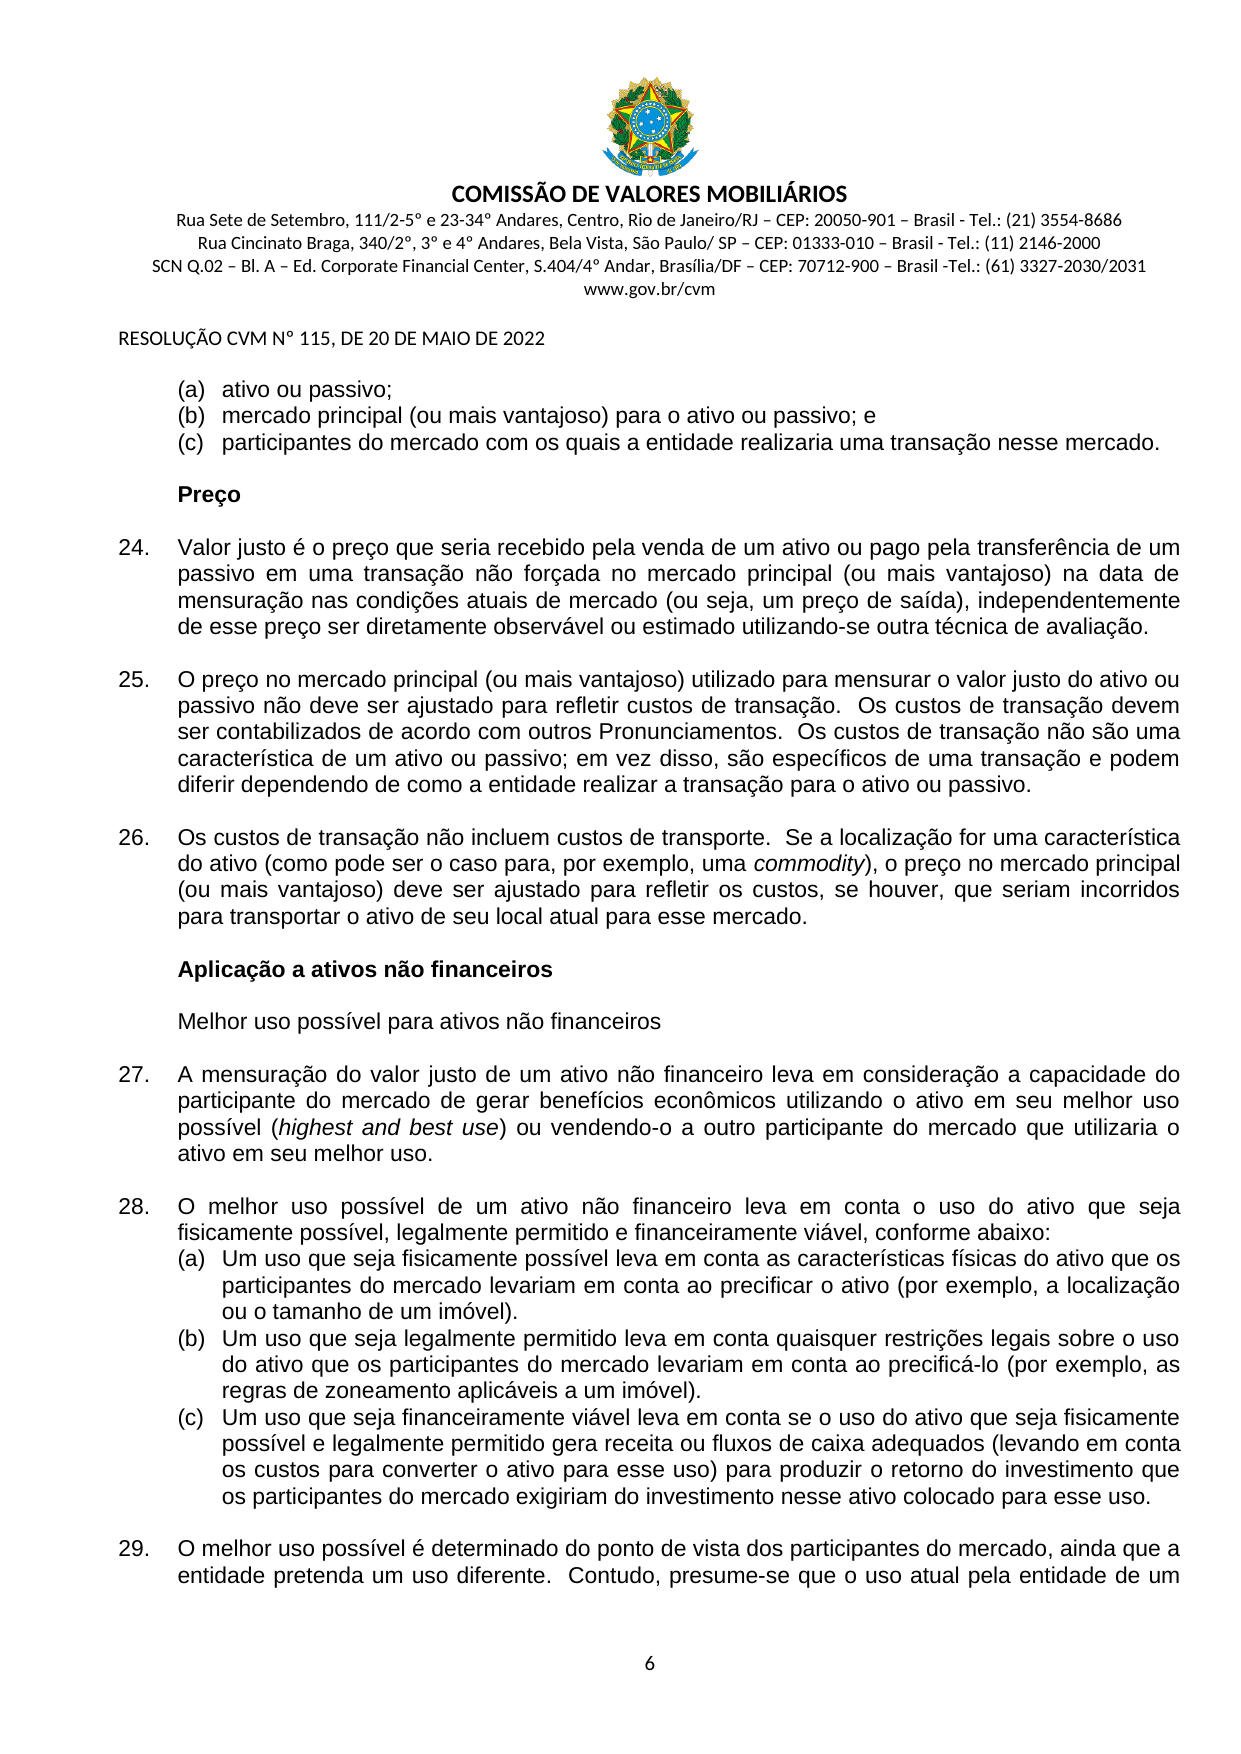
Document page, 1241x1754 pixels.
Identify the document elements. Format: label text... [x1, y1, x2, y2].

text 27. A mensuração do valor justo de um ativo não financeiro leva em consideração a capacidade do participante do mercado de gerar benefícios econômicos utilizando o ativo em seu melhor uso possível (highest and best use) ou vendendo-o a outro participante do mercado que utilizaria o ativo em seu melhor uso. [118, 1061, 1181, 1166]
text 28. O melhor uso possível de um ativo não financeiro leva em conta o uso do ativo que seja fisicamente possível, legalmente permitido e financeiramente viável, conforme abaixo: [118, 1193, 1181, 1245]
text Preço [118, 481, 1181, 507]
list Um uso que seja financeiramente viável leva em conta se o uso do ativo que seja fisicamente possível e legalmente permitido gera receita ou fluxos de caixa adequados (levando em conta os custos para converter o ativo para esse uso) para produzir o retorno do investimento que os participantes do mercado exigiriam do investimento nesse ativo colocado para esse uso. [177, 1403, 1181, 1509]
picture [598, 75, 702, 179]
list Um uso que seja fisicamente possível leva em conta as características físicas do ativo que os participantes do mercado levariam em conta ao precificar o ativo (por exemplo, a localização ou o tamanho de um imóvel). [177, 1245, 1181, 1324]
text 24. Valor justo é o preço que seria recebido pela venda de um ativo ou pago pela transferência de um passivo em uma transação não forçada no mercado principal (ou mais vantajoso) na data de mensuração nas condições atuais de mercado (ou seja, um preço de saída), independentemente de esse preço ser diretamente observável ou estimado utilizando-se outra técnica de avaliação. [118, 534, 1181, 639]
list ativo ou passivo; [177, 376, 1181, 402]
text Melhor uso possível para ativos não financeiros [177, 1008, 1181, 1034]
text 25. O preço no mercado principal (ou mais vantajoso) utilizado para mensurar o valor justo do ativo ou passivo não deve ser ajustado para refletir custos de transação. Os custos de transação devem ser contabilizados de acordo com outros Pronunciamentos. Os custos de transação não são uma característica de um ativo ou passivo; em vez disso, são específicos de uma transação e podem diferir dependendo de como a entidade realizar a transação para o ativo ou passivo. [118, 666, 1181, 797]
text Aplicação a ativos não financeiros [177, 956, 1181, 982]
list mercado principal (ou mais vantajoso) para o ativo ou passivo; e [177, 402, 1181, 428]
list participantes do mercado com os quais a entidade realizaria uma transação nesse mercado. [177, 428, 1181, 455]
text 26. Os custos de transação não incluem custos de transporte. Se a localização for uma característica do ativo (como pode ser o caso para, por exemplo, uma commodity), o preço no mercado principal (ou mais vantajoso) deve ser ajustado para refletir os custos, se houver, que seriam incorridos para transportar o ativo de seu local atual para esse mercado. [118, 824, 1181, 929]
list Um uso que seja legalmente permitido leva em conta quaisquer restrições legais sobre o uso do ativo que os participantes do mercado levariam em conta ao precificá-lo (por exemplo, as regras de zoneamento aplicáveis a um imóvel). [177, 1324, 1181, 1403]
